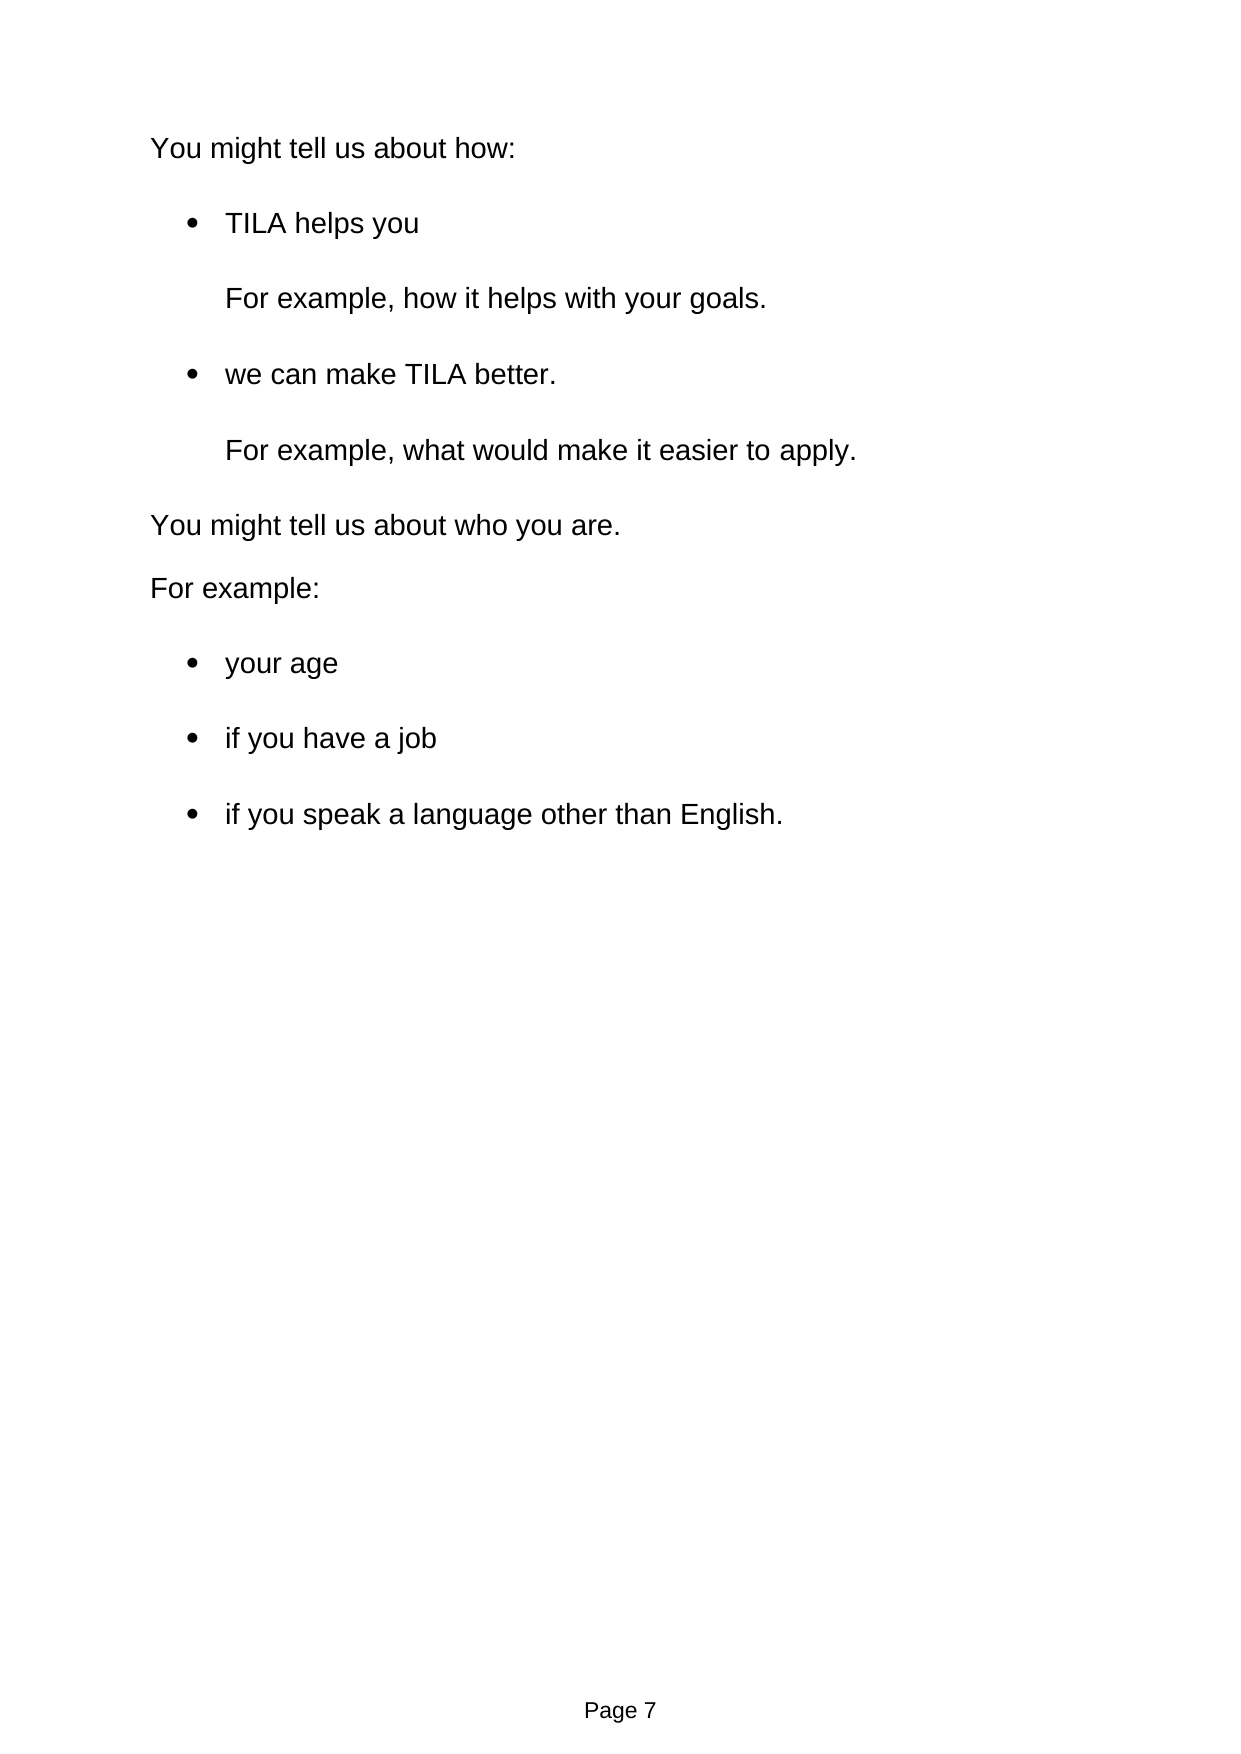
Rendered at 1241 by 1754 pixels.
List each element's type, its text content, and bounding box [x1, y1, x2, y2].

list we can make TILA better. [187, 357, 1090, 391]
list For example, what would make it easier to apply. [225, 432, 1090, 466]
text You might tell us about how: [150, 131, 1090, 164]
text For example: [150, 571, 1090, 604]
list For example, how it helps with your goals. [225, 282, 1090, 315]
list TILA helps you [187, 206, 1090, 240]
list your age [187, 646, 1090, 680]
list if you have a job [187, 722, 1090, 755]
list if you speak a language other than English. [187, 797, 1090, 831]
text You might tell us about who you are. [150, 508, 1090, 541]
